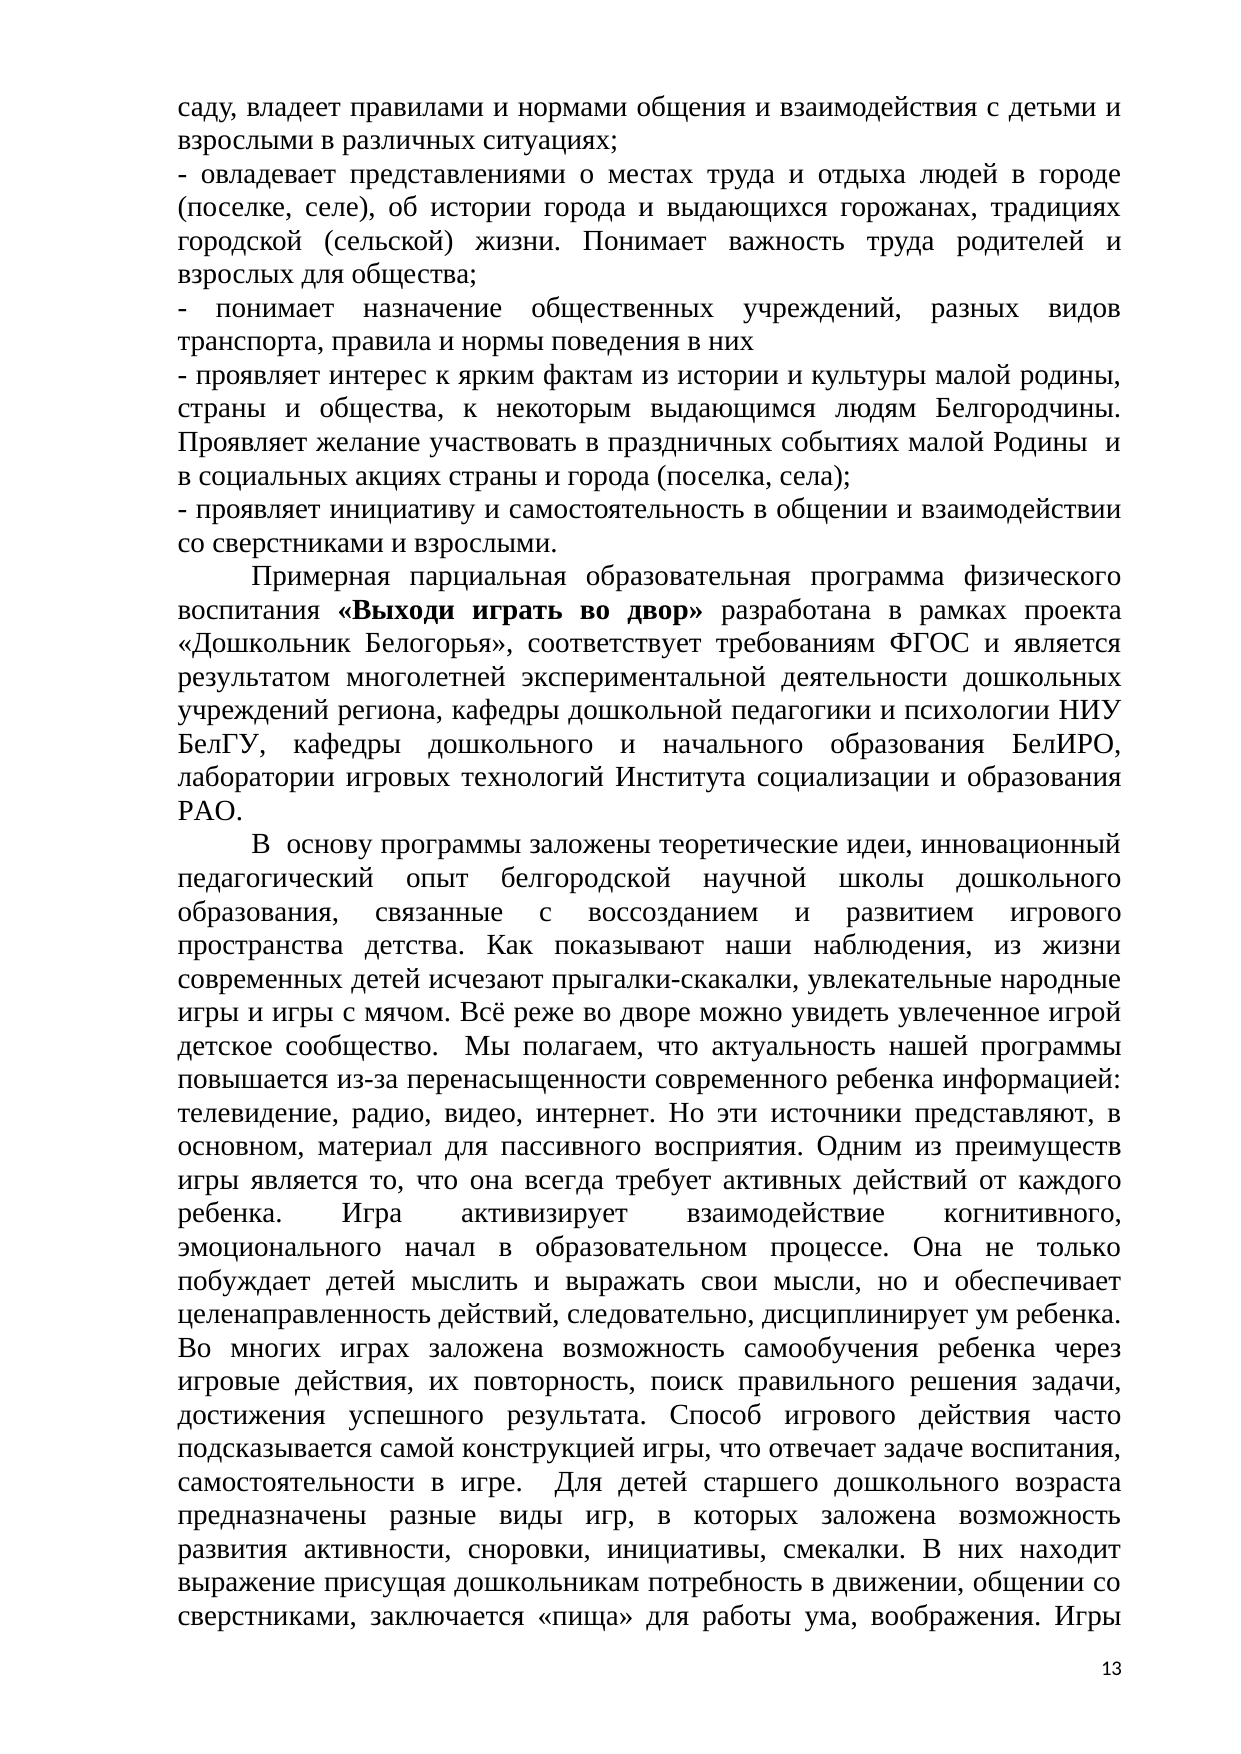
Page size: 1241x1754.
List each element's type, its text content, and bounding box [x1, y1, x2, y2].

text - проявляет инициативу и самостоятельность в общении и взаимодействии со сверстниками и взрослыми. [177, 491, 1122, 558]
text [177, 827, 1122, 1632]
text - понимает назначение общественных учреждений, разных видов транспорта, правила и нормы поведения в них [177, 290, 1122, 357]
text - проявляет интерес к ярким фактам из истории и культуры малой родины, страны и общества, к некоторым выдающимся людям Белгородчины. Проявляет желание участвовать в праздничных событиях малой Родины и в социальных акциях страны и города (поселка, села); [177, 357, 1122, 491]
text - овладевает представлениями о местах труда и отдыха людей в городе (поселке, селе), об истории города и выдающихся горожанах, традициях городской (сельской) жизни. Понимает важность труда родителей и взрослых для общества; [177, 156, 1122, 290]
text Примерная парциальная образовательная программа физического воспитания «Выходи играть во двор» разработана в рамках проекта «Дошкольник Белогорья», соответствует требованиям ФГОС и является результатом многолетней экспериментальной деятельности дошкольных учреждений региона, кафедры дошкольной педагогики и психологии НИУ БелГУ, кафедры дошкольного и начального образования БелИРО, лаборатории игровых технологий Института социализации и образования РАО. [177, 558, 1122, 827]
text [177, 89, 1122, 156]
